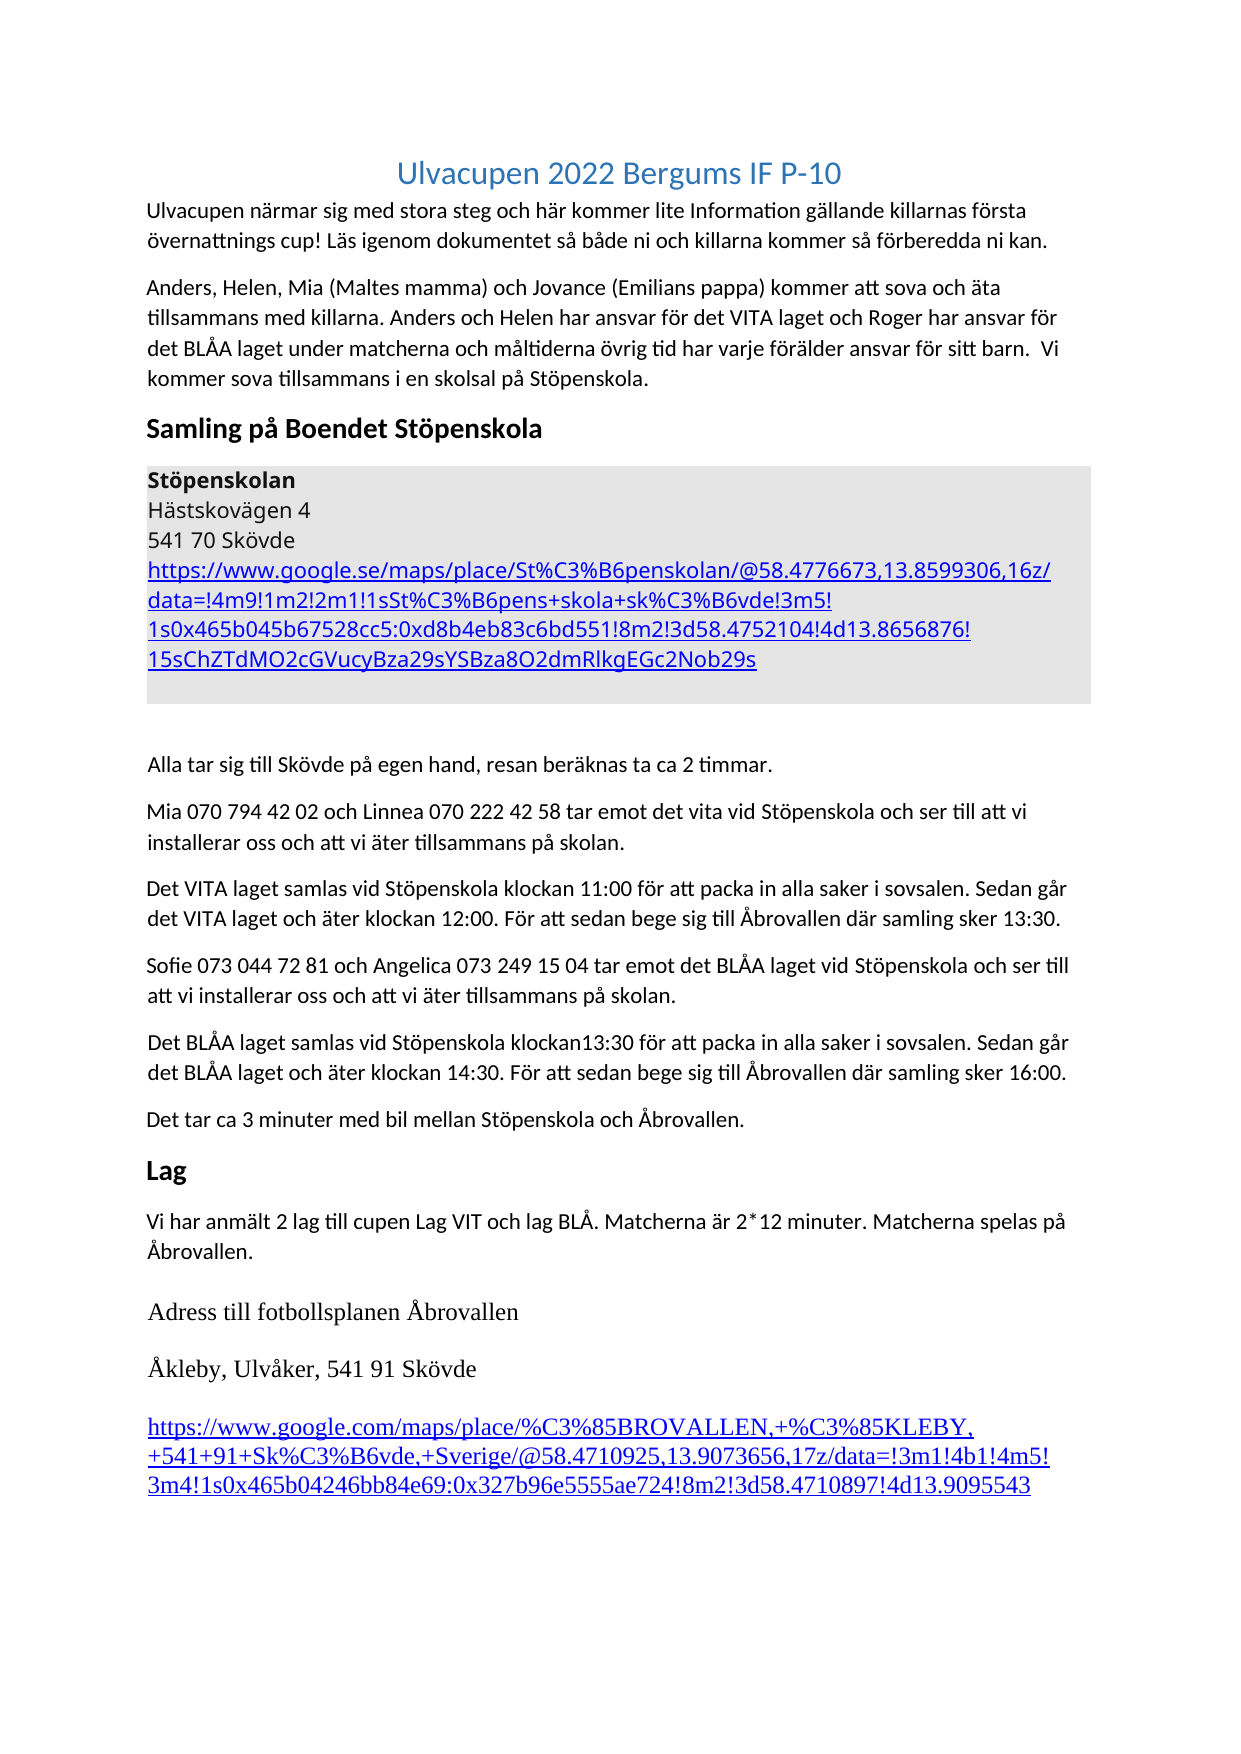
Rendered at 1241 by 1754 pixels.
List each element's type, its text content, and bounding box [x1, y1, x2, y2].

text Alla tar sig till Skövde på egen hand, resan beräknas ta ca 2 timmar. [147, 751, 1091, 779]
text Hästskovägen 4 541 70 Skövde [147, 495, 1091, 555]
text https://www.google.com/maps/place/%C3%85BROVALLEN,+%C3%85KLEBY,+541+91+Sk%C3%B6vde,+Sverige/@58.4710925,13.9073656,17z/data=!3m1!4b1!4m5!3m4!1s0x465b04246bb84e69:0x327b96e5555ae724!8m2!3d58.4710897!4d13.9095543 [147, 1412, 1091, 1499]
text Anders, Helen, Mia (Maltes mamma) och Jovance (Emilians pappa) kommer att sova och äta tillsammans med killarna. Anders och Helen har ansvar för det VITA laget och Roger har ansvar för det BLÅA laget under matcherna och måltiderna övrig tid har varje förälder ansvar för sitt barn. Vi kommer sova tillsammans i en skolsal på Stöpenskola. [146, 273, 1091, 392]
subtitle Lag [146, 1152, 1091, 1188]
text Mia 070 794 42 02 och Linnea 070 222 42 58 tar emot det vita vid Stöpenskola och ser till att vi installerar oss och att vi äter tillsammans på skolan. [146, 797, 1091, 856]
text Det BLÅA laget samlas vid Stöpenskola klockan13:30 för att packa in alla saker i sovsalen. Sedan går det BLÅA laget och äter klockan 14:30. För att sedan bege sig till Åbrovallen där samling sker 16:00. [147, 1028, 1091, 1087]
text Det VITA laget samlas vid Stöpenskola klockan 11:00 för att packa in alla saker i sovsalen. Sedan går det VITA laget och äter klockan 12:00. För att sedan bege sig till Åbrovallen där samling sker 13:30. [146, 874, 1091, 933]
text Sofie 073 044 72 81 och Angelica 073 249 15 04 tar emot det BLÅA laget vid Stöpenskola och ser till att vi installerar oss och att vi äter tillsammans på skolan. [146, 951, 1091, 1009]
subtitle Vi har anmält 2 lag till cupen Lag VIT och lag BLÅ. Matcherna är 2*12 minuter. Matcherna spelas på Åbrovallen. [146, 1207, 1091, 1265]
text Adress till fotbollsplanen Åbrovallen [147, 1297, 1091, 1325]
text Det tar ca 3 minuter med bil mellan Stöpenskola och Åbrovallen. [146, 1105, 1091, 1133]
text https://www.google.se/maps/place/St%C3%B6penskolan/@58.4776673,13.8599306,16z/data=!4m9!1m2!2m1!1sSt%C3%B6pens+skola+sk%C3%B6vde!3m5!1s0x465b045b67528cc5:0xd8b4eb83c6bd551!8m2!3d58.4752104!4d13.8656876!15sChZTdMO2cGVucyBza29sYSBza8O2dmRlkgEGc2Nob29s [147, 555, 1091, 674]
subtitle Samling på Boendet Stöpenskola [146, 411, 1091, 446]
text Ulvacupen närmar sig med stora steg och här kommer lite Information gällande killarnas första övernattnings cup! Läs igenom dokumentet så både ni och killarna kommer så förberedda ni kan. [146, 196, 1091, 254]
text Ulvacupen 2022 Bergums IF P-10 [147, 152, 1091, 193]
text Stöpenskolan [147, 466, 1091, 495]
text Åkleby, Ulvåker, 541 91 Skövde [147, 1354, 1091, 1383]
